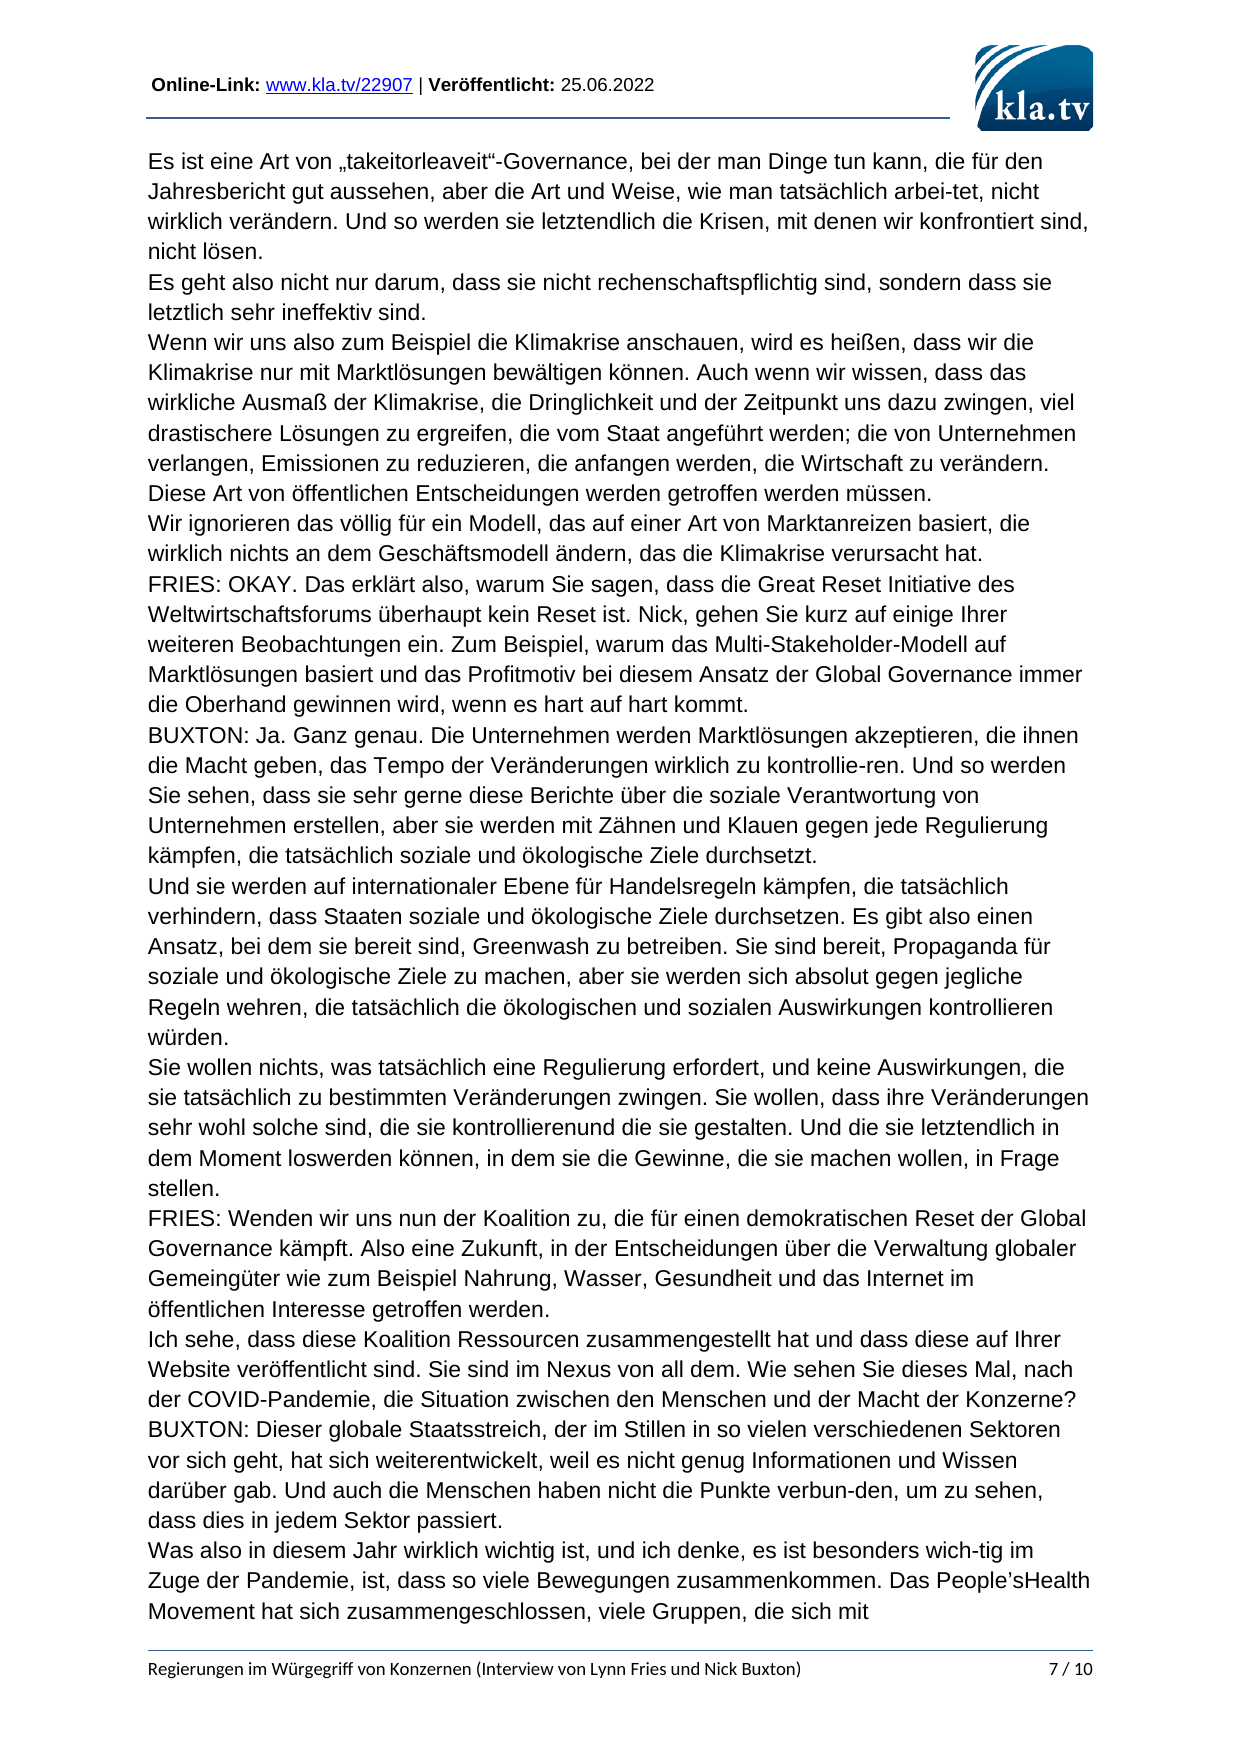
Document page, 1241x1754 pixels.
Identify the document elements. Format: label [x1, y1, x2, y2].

text [148, 148, 1093, 1624]
